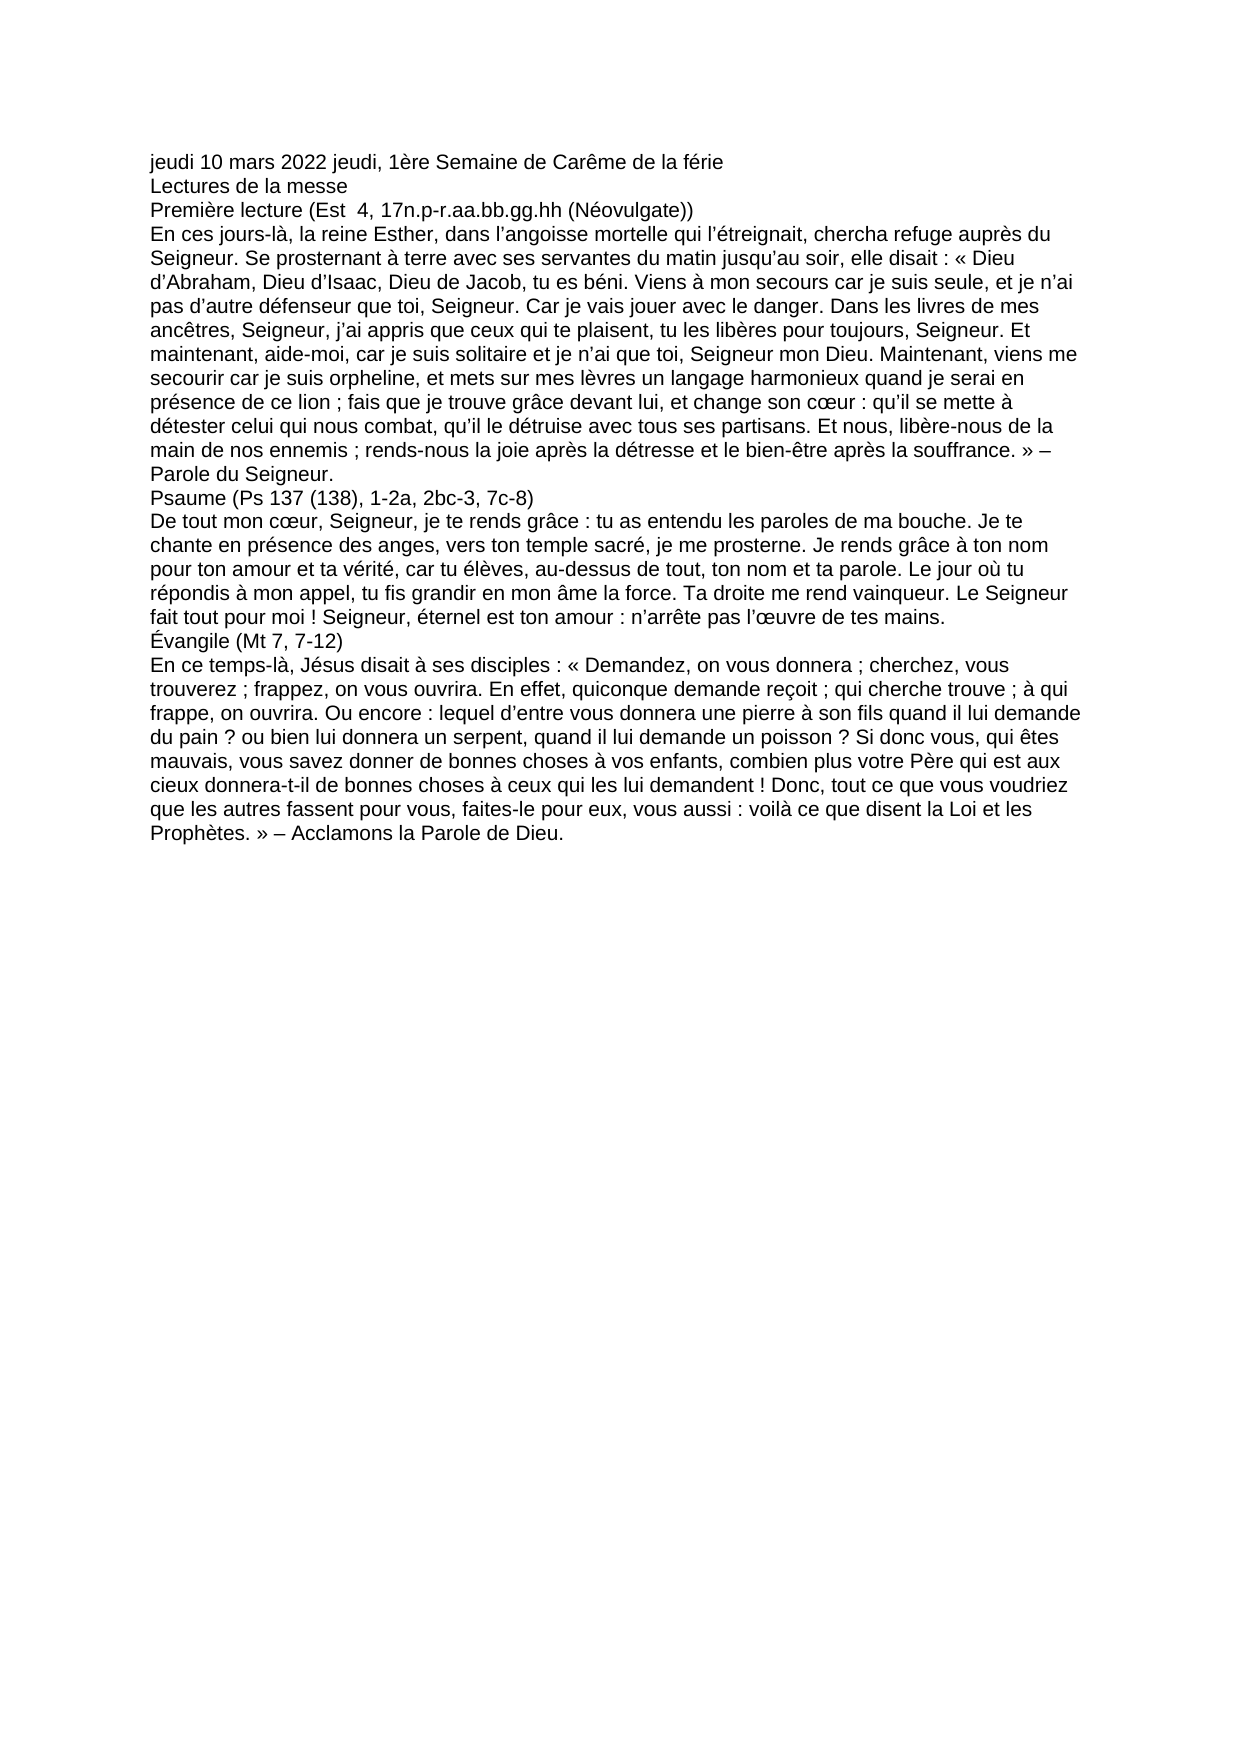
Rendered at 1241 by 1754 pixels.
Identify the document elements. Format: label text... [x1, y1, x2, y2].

text En ce temps-là, Jésus disait à ses disciples : « Demandez, on vous donnera ; cherchez, vous trouverez ; frappez, on vous ouvrira. En effet, quiconque demande reçoit ; qui cherche trouve ; à qui frappe, on ouvrira. Ou encore : lequel d’entre vous donnera une pierre à son fils quand il lui demande du pain ? ou bien lui donnera un serpent, quand il lui demande un poisson ? Si donc vous, qui êtes mauvais, vous savez donner de bonnes choses à vos enfants, combien plus votre Père qui est aux cieux donnera-t-il de bonnes choses à ceux qui les lui demandent ! Donc, tout ce que vous voudriez que les autres fassent pour vous, faites-le pour eux, vous aussi : voilà ce que disent la Loi et les Prophètes. » – Acclamons la Parole de Dieu. [150, 653, 1090, 845]
text En ces jours-là, la reine Esther, dans l’angoisse mortelle qui l’étreignait, chercha refuge auprès du Seigneur. Se prosternant à terre avec ses servantes du matin jusqu’au soir, elle disait : « Dieu d’Abraham, Dieu d’Isaac, Dieu de Jacob, tu es béni. Viens à mon secours car je suis seule, et je n’ai pas d’autre défenseur que toi, Seigneur. Car je vais jouer avec le danger. Dans les livres de mes ancêtres, Seigneur, j’ai appris que ceux qui te plaisent, tu les libères pour toujours, Seigneur. Et maintenant, aide-moi, car je suis solitaire et je n’ai que toi, Seigneur mon Dieu. Maintenant, viens me secourir car je suis orpheline, et mets sur mes lèvres un langage harmonieux quand je serai en présence de ce lion ; fais que je trouve grâce devant lui, et change son cœur : qu’il se mette à détester celui qui nous combat, qu’il le détruise avec tous ses partisans. Et nous, libère-nous de la main de nos ennemis ; rends-nous la joie après la détresse et le bien-être après la souffrance. » – Parole du Seigneur. [150, 222, 1090, 485]
text De tout mon cœur, Seigneur, je te rends grâce : tu as entendu les paroles de ma bouche. Je te chante en présence des anges, vers ton temple sacré, je me prosterne. Je rends grâce à ton nom pour ton amour et ta vérité, car tu élèves, au-dessus de tout, ton nom et ta parole. Le jour où tu répondis à mon appel, tu fis grandir en mon âme la force. Ta droite me rend vainqueur. Le Seigneur fait tout pour moi ! Seigneur, éternel est ton amour : n’arrête pas l’œuvre de tes mains. [150, 509, 1090, 629]
